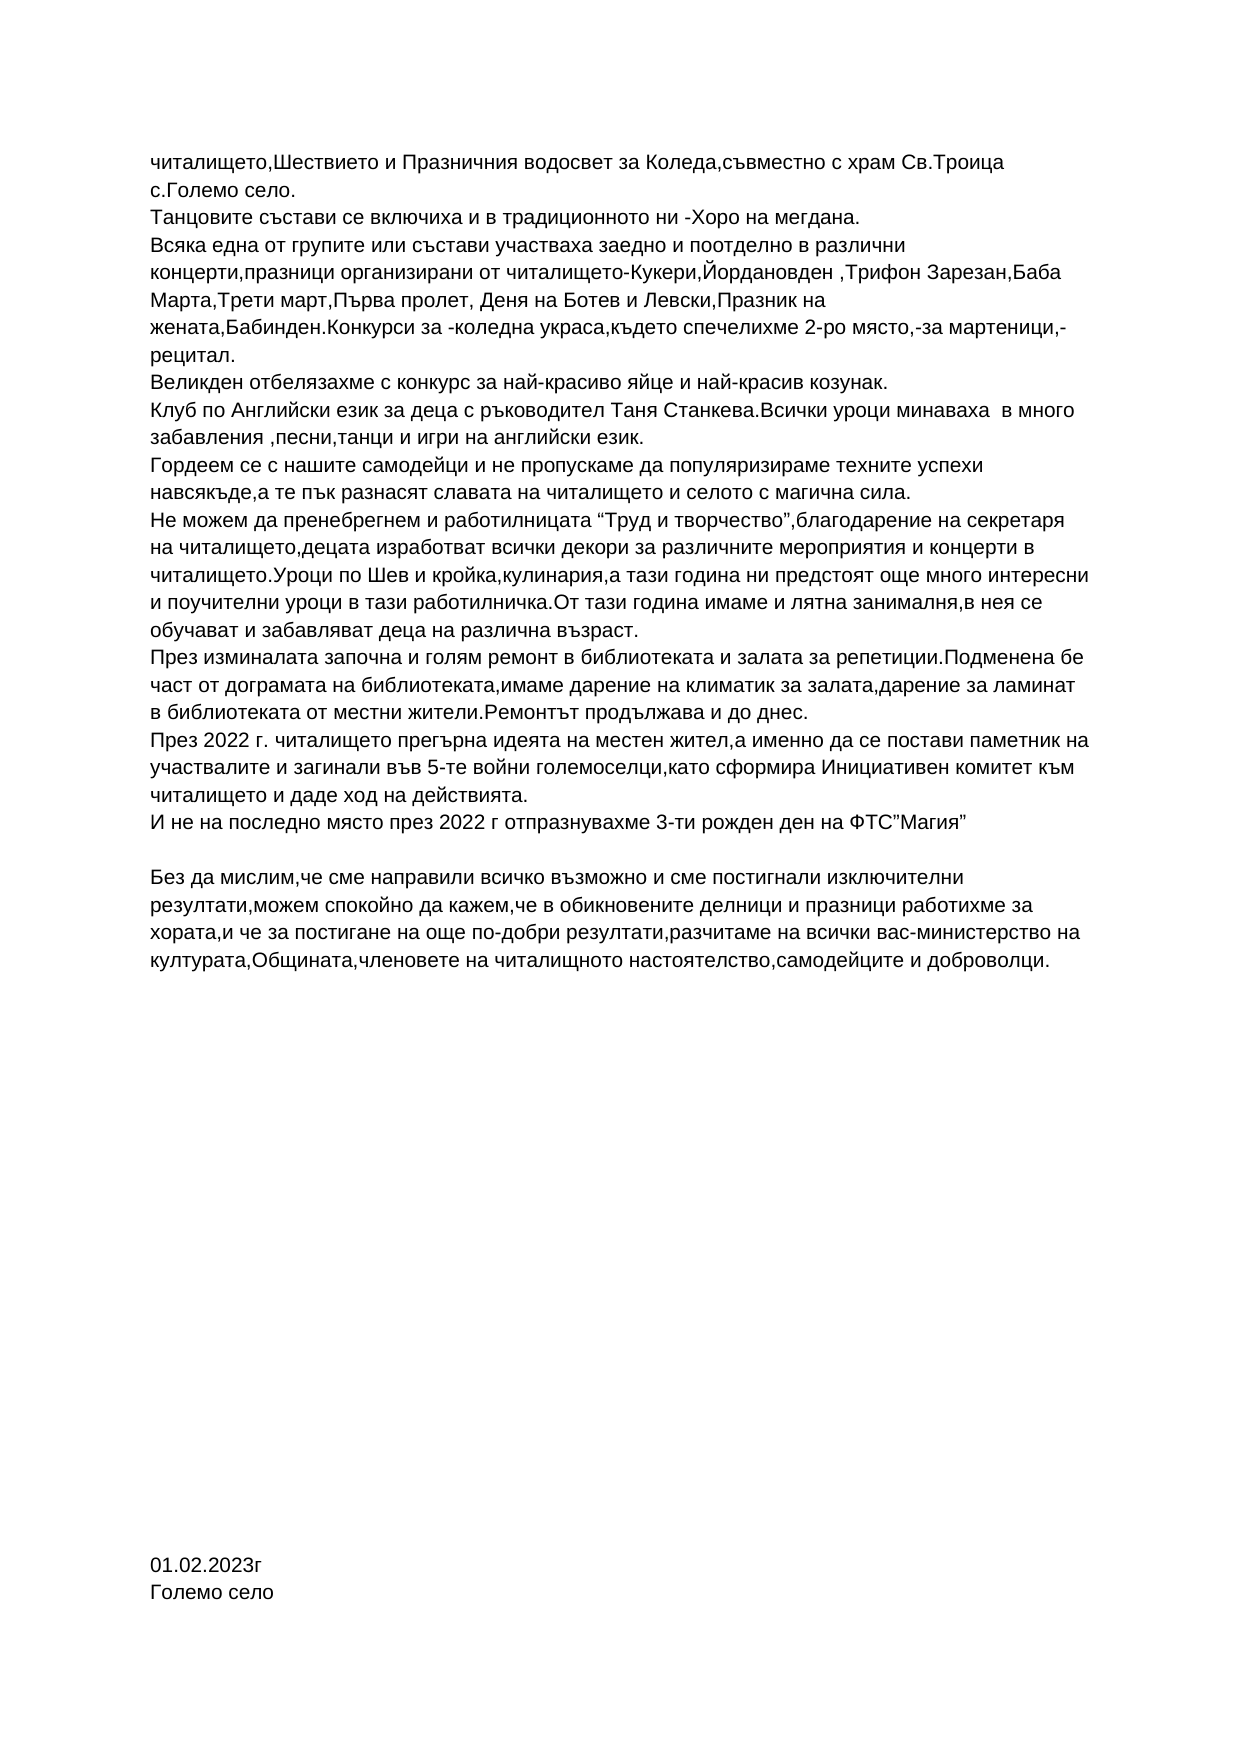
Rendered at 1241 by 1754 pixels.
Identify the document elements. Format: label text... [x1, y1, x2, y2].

text 01.02.2023г [150, 1552, 1090, 1576]
text И не на последно място през 2022 г отпразнувахме 3-ти рожден ден на ФТС”Магия” [150, 810, 1090, 834]
text Гордеем се с нашите самодейци и не пропускаме да популяризираме техните успехи навсякъде,а те пък разнасят славата на читалището и селото с магична сила. [150, 452, 1090, 504]
text Всяка една от групите или състави участваха заедно и поотделно в различни концерти,празници организирани от читалището-Кукери,Йордановден ,Трифон Зарезан,Баба Марта,Трети март,Първа пролет, Деня на Ботев и Левски,Празник на жената,Бабинден.Конкурси за -коледна украса,където спечелихме 2-ро място,-за мартеници,-рецитал. [150, 232, 1090, 366]
text Без да мислим,че сме направили всичко възможно и сме постигнали изключителни резултати,можем спокойно да кажем,че в обикновените делници и празници работихме за хората,и че за постигане на още по-добри резултати,разчитаме на всички вас-министерство на културата,Общината,членовете на читалищното настоятелство,самодейците и доброволци. [150, 865, 1090, 971]
text Не можем да пренебрегнем и работилницата “Труд и творчество”,благодарение на секретаря на читалището,децата изработват всички декори за различните мероприятия и концерти в читалището.Уроци по Шев и кройка,кулинария,а тази година ни предстоят още много интересни и поучителни уроци в тази работилничка.От тази година имаме и лятна занималня,в нея се обучават и забавляват деца на различна възраст. [150, 507, 1090, 641]
text През изминалата започна и голям ремонт в библиотеката и залата за репетиции.Подменена бе част от дограмата на библиотеката,имаме дарение на климатик за залата,дарение за ламинат в библиотеката от местни жители.Ремонтът продължава и до днес. [150, 645, 1090, 724]
text Танцовите състави се включиха и в традиционното ни -Хоро на мегдана. [150, 205, 1090, 229]
text Големо село [150, 1580, 1090, 1604]
text Клуб по Английски език за деца с ръководител Таня Станкева.Всички уроци минаваха в много забавления ,песни,танци и игри на английски език. [150, 397, 1090, 449]
text През 2022 г. читалището прегърна идеята на местен жител,а именно да се постави паметник на участвалите и загинали във 5-те войни големоселци,като сформира Инициативен комитет към читалището и даде ход на действията. [150, 727, 1090, 806]
text Великден отбелязахме с конкурс за най-красиво яйце и най-красив козунак. [150, 370, 1090, 394]
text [150, 150, 1090, 201]
